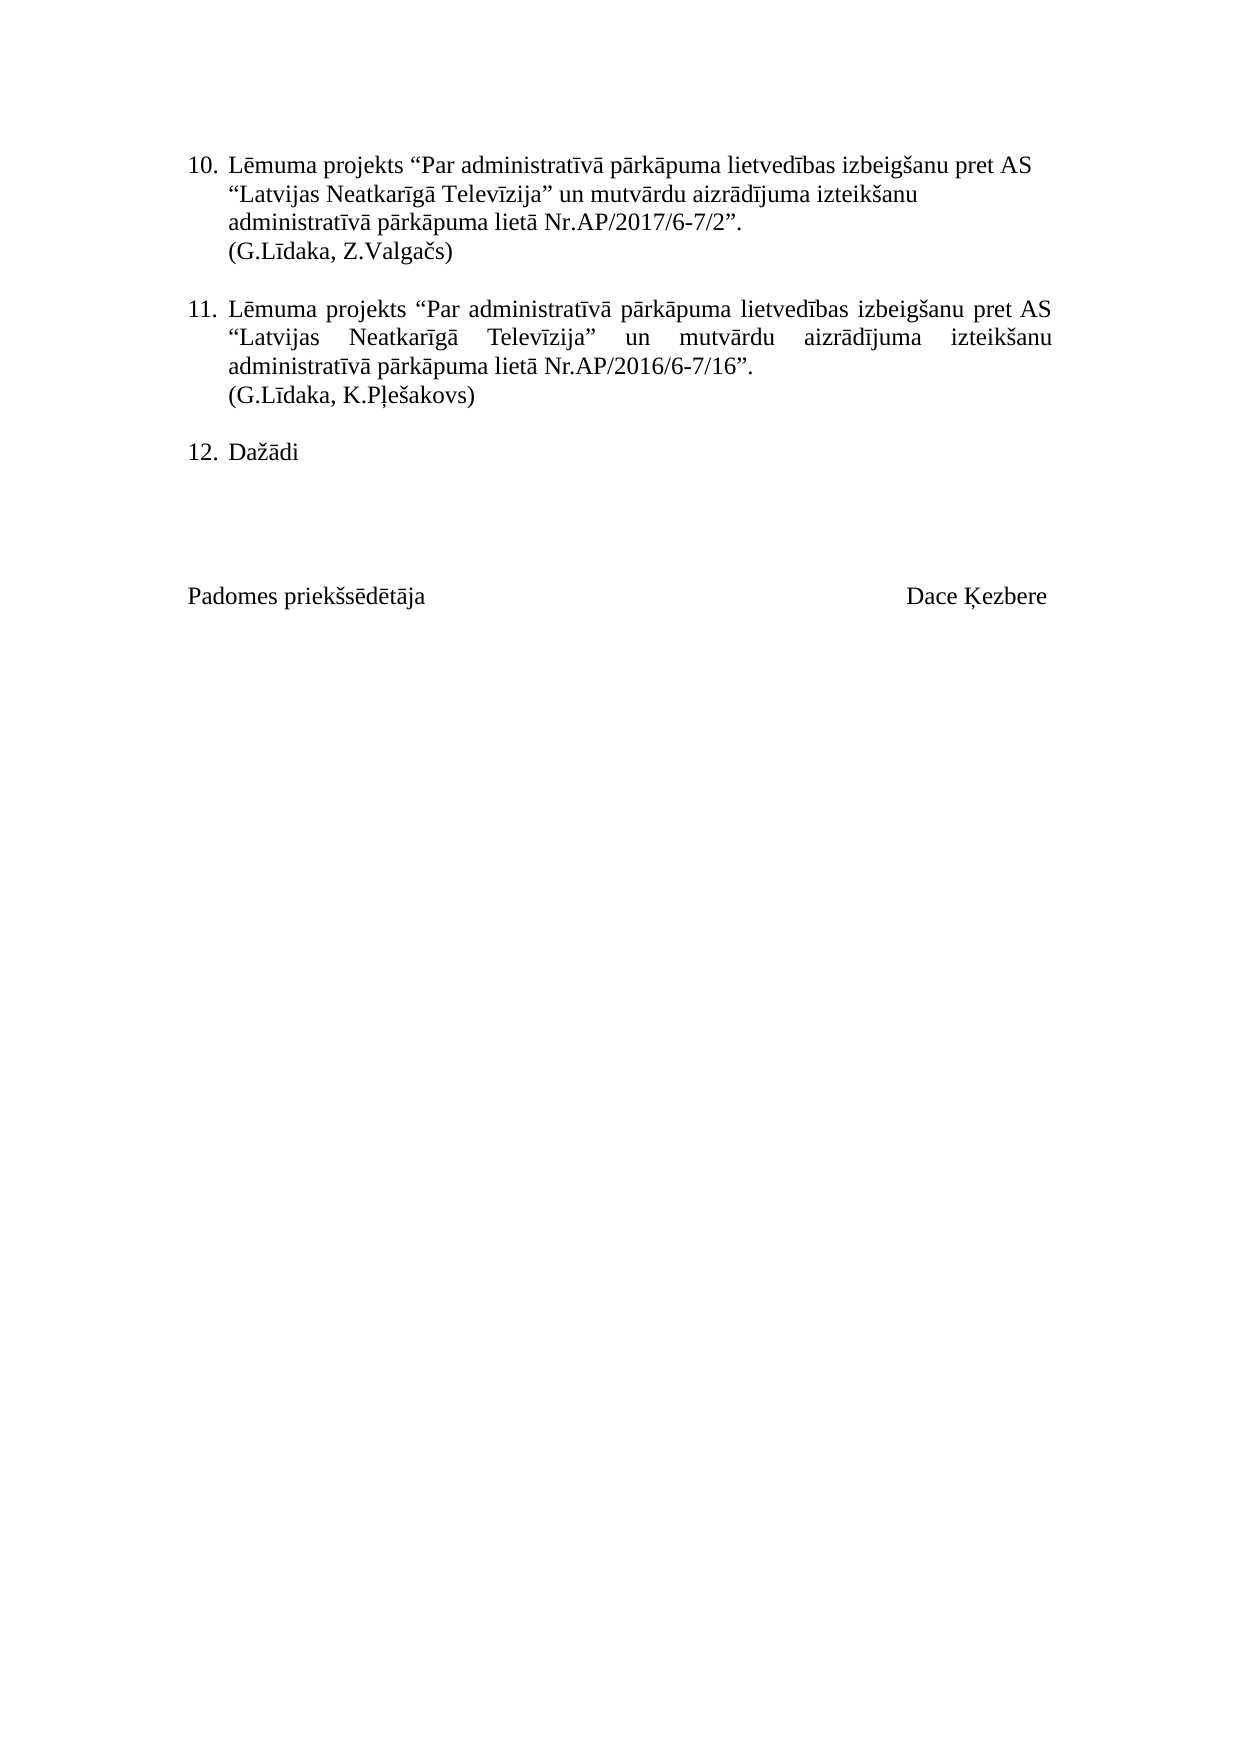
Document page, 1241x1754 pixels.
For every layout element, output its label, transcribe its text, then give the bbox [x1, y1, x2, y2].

list Lēmuma projekts “Par administratīvā pārkāpuma lietvedības izbeigšanu pret AS “Latvijas Neatkarīgā Televīzija” un mutvārdu aizrādījuma izteikšanu administratīvā pārkāpuma lietā Nr.AP/2017/6-7/2”. [187, 150, 1053, 236]
list (G.Līdaka, Z.Valgačs) [228, 236, 1053, 265]
text Padomes priekšsēdētāja Dace Ķezbere [187, 581, 1053, 610]
list Lēmuma projekts “Par administratīvā pārkāpuma lietvedības izbeigšanu pret AS “Latvijas Neatkarīgā Televīzija” un mutvārdu aizrādījuma izteikšanu administratīvā pārkāpuma lietā Nr.AP/2016/6-7/16”. [187, 294, 1053, 380]
text (G.Līdaka, K.Pļešakovs) [228, 380, 1053, 409]
list Dažādi [187, 437, 1053, 466]
